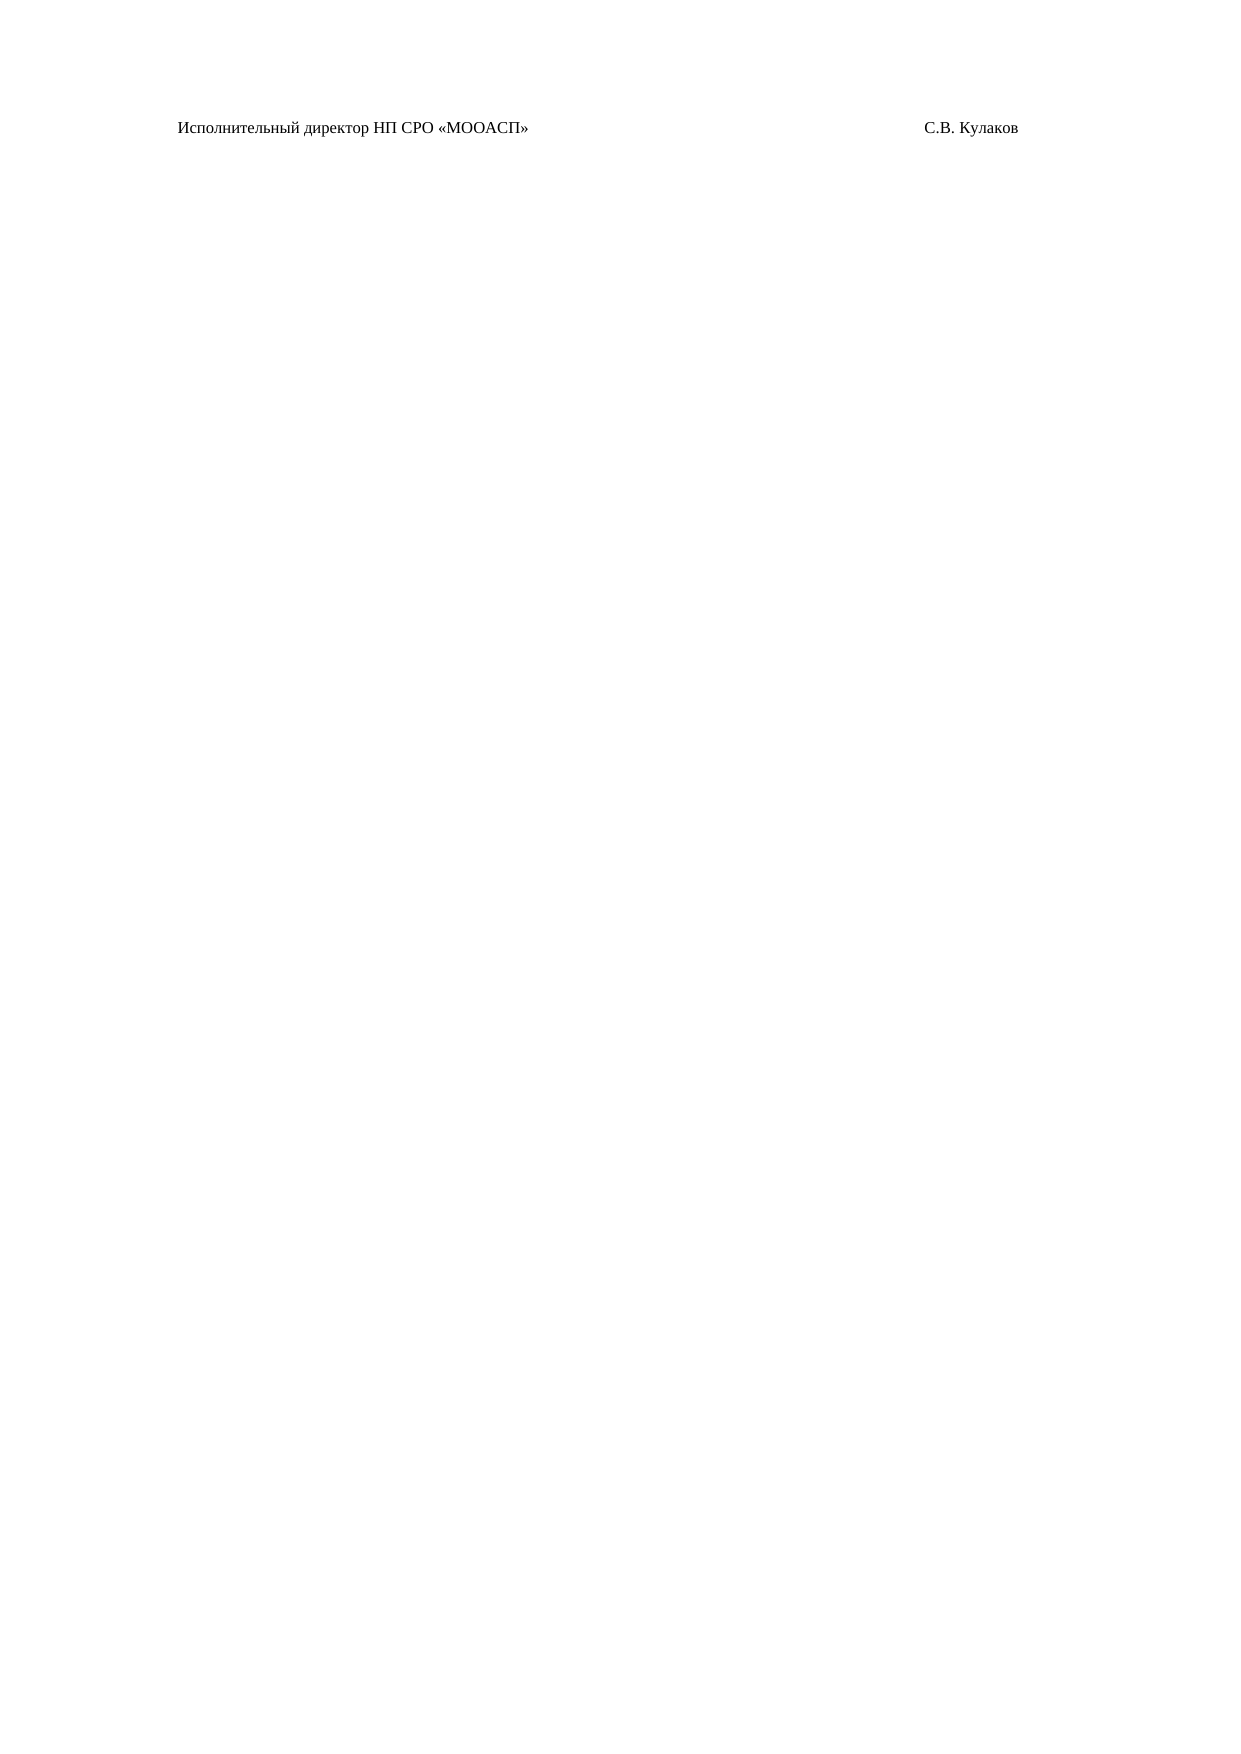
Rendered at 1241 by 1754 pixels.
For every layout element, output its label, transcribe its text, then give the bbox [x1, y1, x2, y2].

text Исполнительный директор НП СРО «МООАСП» С.В. Кулаков [177, 118, 1152, 137]
